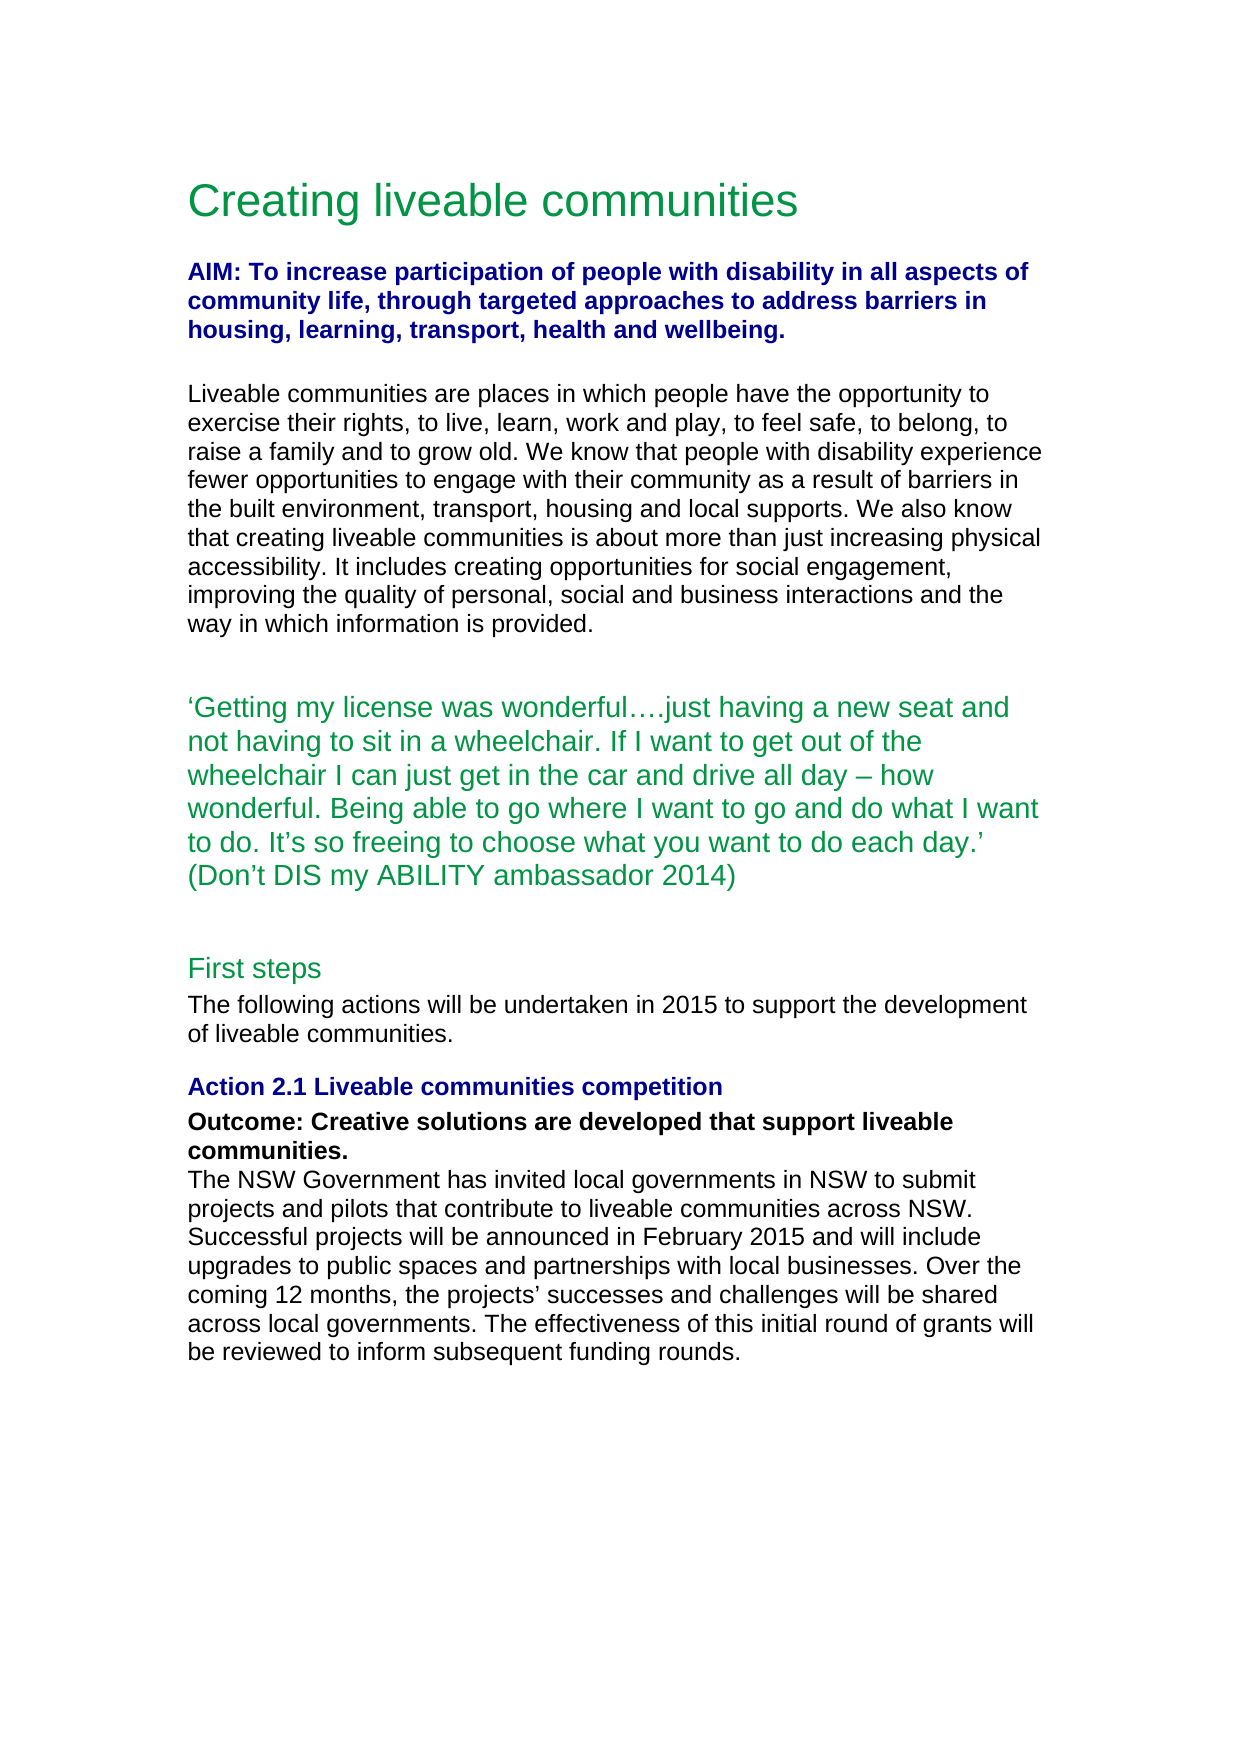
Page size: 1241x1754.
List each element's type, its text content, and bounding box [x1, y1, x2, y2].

subtitle First steps [187, 951, 1053, 984]
subtitle ‘Getting my license was wonderful….just having a new seat and not having to sit in a wheelchair. If I want to get out of the wheelchair I can just get in the car and drive all day – how wonderful. Being able to go where I want to go and do what I want to do. It’s so freeing to choose what you want to do each day.’ (Don’t DIS my ABILITY ambassador 2014) [187, 691, 1053, 892]
subtitle Creating liveable communities [187, 174, 1053, 226]
subtitle Action 2.1 Liveable communities competition [187, 1072, 1053, 1101]
text The NSW Government has invited local governments in NSW to submit projects and pilots that contribute to liveable communities across NSW. Successful projects will be announced in February 2015 and will include upgrades to public spaces and partnerships with local businesses. Over the coming 12 months, the projects’ successes and challenges will be shared across local governments. The effectiveness of this initial round of grants will be reviewed to inform subsequent funding rounds. [187, 1165, 1053, 1366]
subtitle AIM: To increase participation of people with disability in all aspects of community life, through targeted approaches to address barriers in housing, learning, transport, health and wellbeing. [187, 257, 1053, 344]
text The following actions will be undertaken in 2015 to support the development of liveable communities. [187, 991, 1053, 1048]
text Liveable communities are places in which people have the opportunity to exercise their rights, to live, learn, work and play, to feel safe, to belong, to raise a family and to grow old. We know that people with disability experience fewer opportunities to engage with their community as a result of barriers in the built environment, transport, housing and local supports. We also know that creating liveable communities is about more than just increasing physical accessibility. It includes creating opportunities for social engagement, improving the quality of personal, social and business interactions and the way in which information is provided. [187, 379, 1053, 638]
text Outcome: Creative solutions are developed that support liveable communities. [187, 1107, 1053, 1165]
